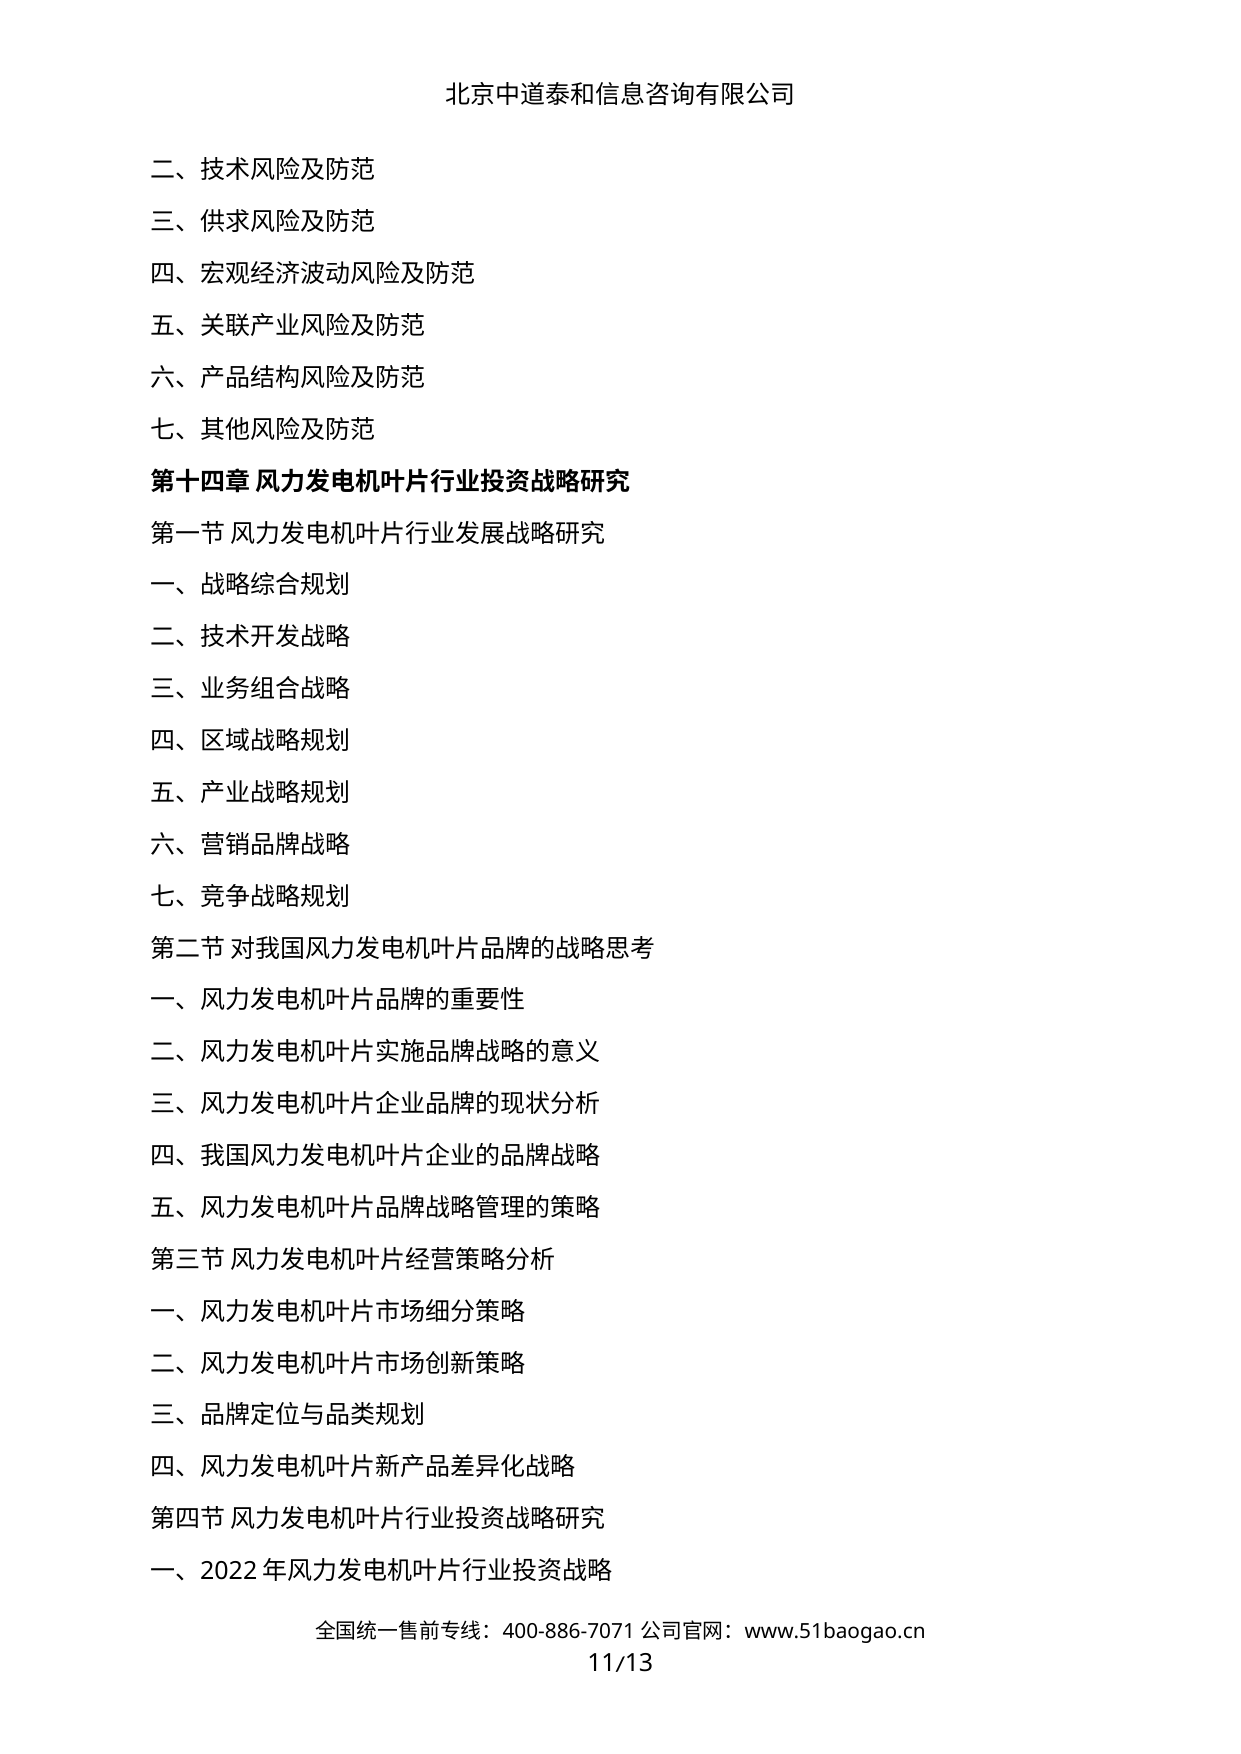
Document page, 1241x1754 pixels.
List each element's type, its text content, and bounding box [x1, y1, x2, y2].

text 第二节 对我国风力发电机叶片品牌的战略思考 [150, 928, 1090, 964]
text 七、其他风险及防范 [150, 409, 1090, 446]
text 三、品牌定位与品类规划 [150, 1395, 1090, 1431]
text 五、产业战略规划 [150, 772, 1090, 809]
text 二、技术风险及防范 [150, 150, 1090, 186]
text 四、区域战略规划 [150, 721, 1090, 757]
text 第十四章 风力发电机叶片行业投资战略研究 [150, 461, 1090, 497]
text 二、技术开发战略 [150, 617, 1090, 653]
text 三、供求风险及防范 [150, 202, 1090, 238]
text 四、我国风力发电机叶片企业的品牌战略 [150, 1136, 1090, 1172]
text 第三节 风力发电机叶片经营策略分析 [150, 1239, 1090, 1276]
text 六、产品结构风险及防范 [150, 357, 1090, 394]
text 二、风力发电机叶片市场创新策略 [150, 1343, 1090, 1379]
text 一、战略综合规划 [150, 565, 1090, 601]
text 一、风力发电机叶片品牌的重要性 [150, 980, 1090, 1016]
text 二、风力发电机叶片实施品牌战略的意义 [150, 1032, 1090, 1068]
text 第四节 风力发电机叶片行业投资战略研究 [150, 1499, 1090, 1535]
text 一、2022年风力发电机叶片行业投资战略 [150, 1551, 1090, 1587]
text 四、风力发电机叶片新产品差异化战略 [150, 1447, 1090, 1483]
text 一、风力发电机叶片市场细分策略 [150, 1291, 1090, 1327]
text 六、营销品牌战略 [150, 824, 1090, 861]
text 五、关联产业风险及防范 [150, 306, 1090, 342]
text 第一节 风力发电机叶片行业发展战略研究 [150, 513, 1090, 549]
text 三、风力发电机叶片企业品牌的现状分析 [150, 1084, 1090, 1120]
text 五、风力发电机叶片品牌战略管理的策略 [150, 1187, 1090, 1224]
text 四、宏观经济波动风险及防范 [150, 254, 1090, 290]
text 三、业务组合战略 [150, 669, 1090, 705]
text 七、竞争战略规划 [150, 876, 1090, 912]
